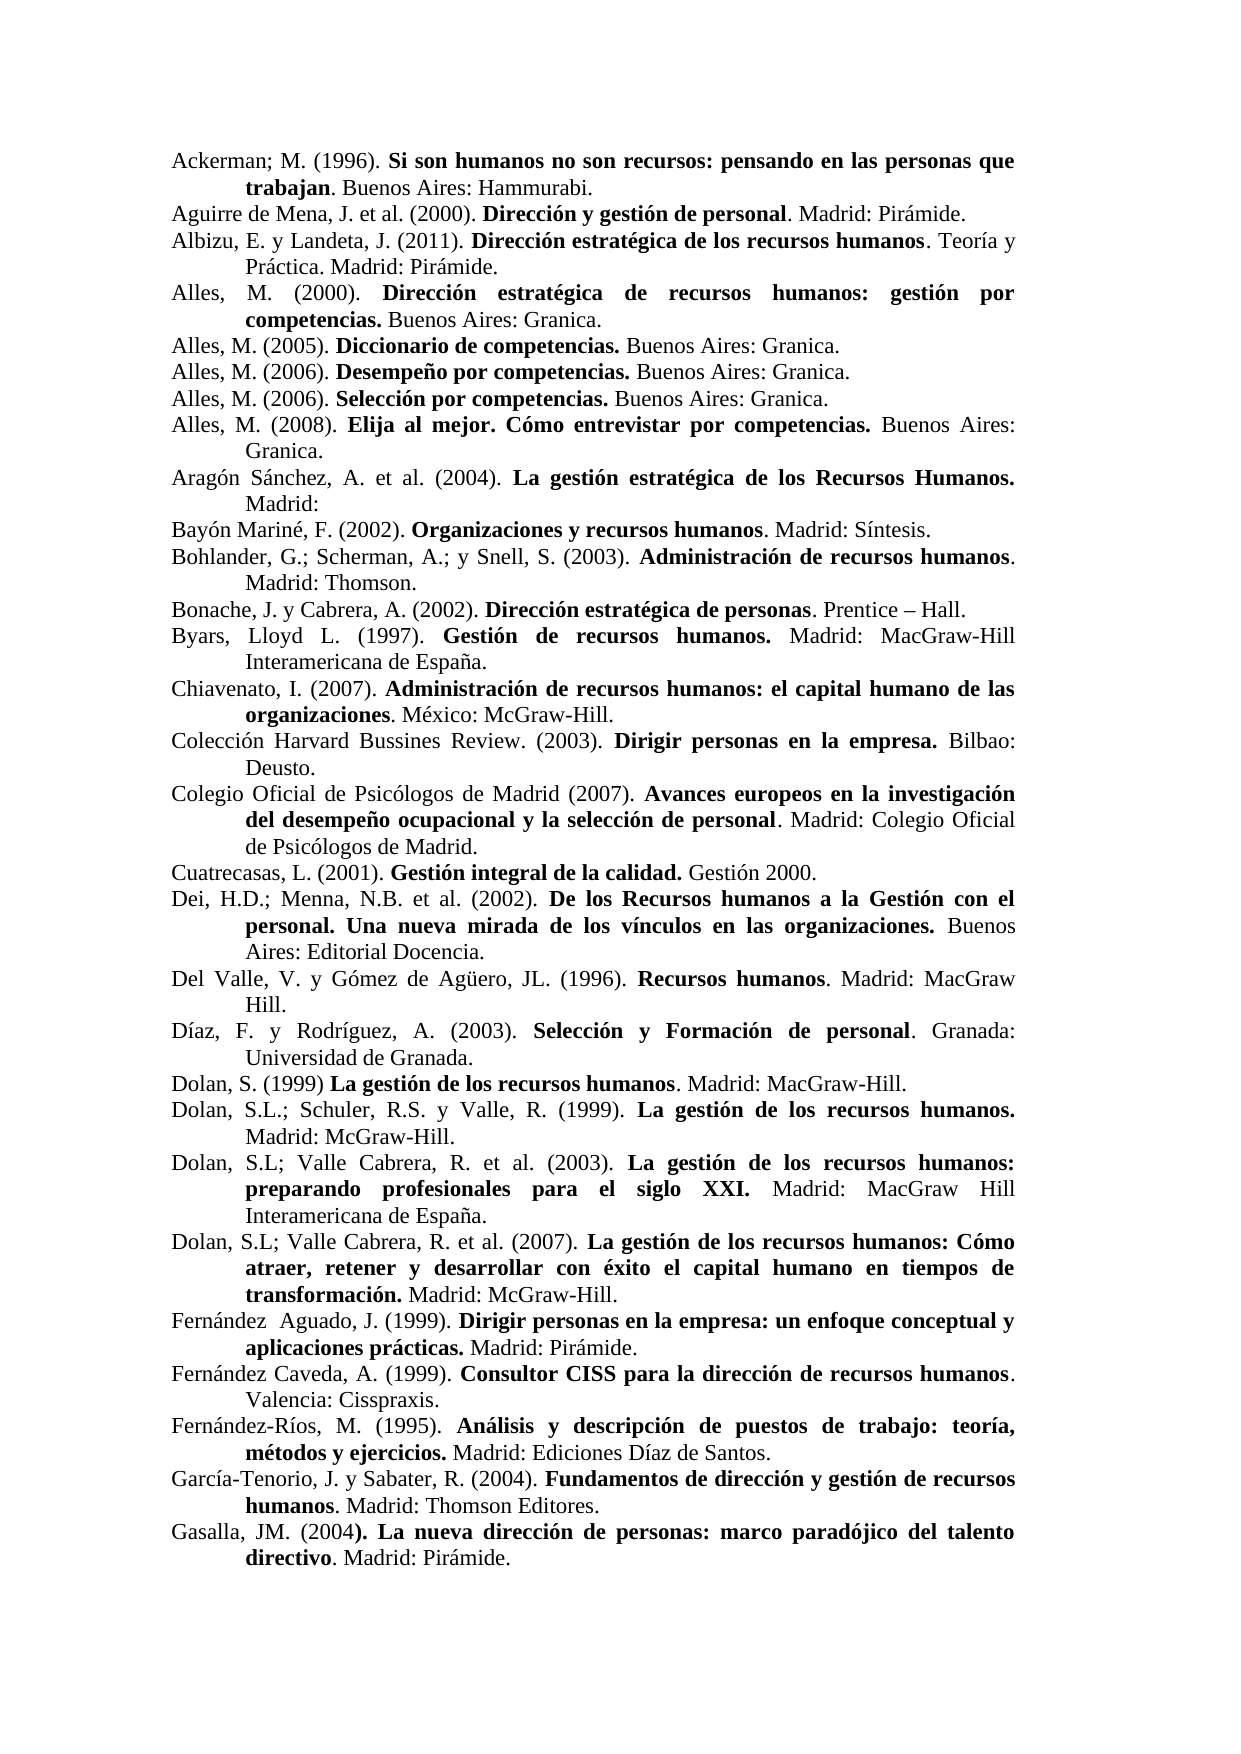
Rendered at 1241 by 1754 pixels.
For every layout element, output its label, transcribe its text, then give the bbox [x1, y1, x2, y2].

text Dei, H.D.; Menna, N.B. et al. (2002). De los Recursos humanos a la Gestión con el personal. Una nueva mirada de los vínculos en las organizaciones. Buenos Aires: Editorial Docencia. [171, 886, 1016, 964]
text Aragón Sánchez, A. et al. (2004). La gestión estratégica de los Recursos Humanos. Madrid: [171, 464, 1016, 517]
text Alles, M. (2008). Elija al mejor. Cómo entrevistar por competencias. Buenos Aires: Granica. [171, 411, 1016, 464]
text Del Valle, V. y Gómez de Agüero, JL. (1996). Recursos humanos. Madrid: MacGraw Hill. [171, 964, 1016, 1017]
text Alles, M. (2000). Dirección estratégica de recursos humanos: gestión por competencias. Buenos Aires: Granica. [171, 279, 1016, 332]
text Dolan, S. (1999) La gestión de los recursos humanos. Madrid: MacGraw-Hill. [171, 1070, 1016, 1096]
text Cuatrecasas, L. (2001). Gestión integral de la calidad. Gestión 2000. [171, 859, 1016, 886]
text García-Tenorio, J. y Sabater, R. (2004). Fundamentos de dirección y gestión de recursos humanos. Madrid: Thomson Editores. [171, 1465, 1016, 1518]
text Alles, M. (2005). Diccionario de competencias. Buenos Aires: Granica. [171, 332, 1016, 358]
text Ackerman; M. (1996). Si son humanos no son recursos: pensando en las personas que trabajan. Buenos Aires: Hammurabi. [171, 148, 1016, 200]
text Alles, M. (2006). Desempeño por competencias. Buenos Aires: Granica. [171, 358, 1016, 385]
text Alles, M. (2006). Selección por competencias. Buenos Aires: Granica. [171, 385, 1016, 411]
text Colegio Oficial de Psicólogos de Madrid (2007). Avances europeos en la investigación del desempeño ocupacional y la selección de personal. Madrid: Colegio Oficial de Psicólogos de Madrid. [171, 780, 1016, 859]
text Dolan, S.L; Valle Cabrera, R. et al. (2007). La gestión de los recursos humanos: Cómo atraer, retener y desarrollar con éxito el capital humano en tiempos de transformación. Madrid: McGraw-Hill. [171, 1228, 1016, 1307]
text Albizu, E. y Landeta, J. (2011). Dirección estratégica de los recursos humanos. Teoría y Práctica. Madrid: Pirámide. [171, 227, 1016, 279]
text Dolan, S.L; Valle Cabrera, R. et al. (2003). La gestión de los recursos humanos: preparando profesionales para el siglo XXI. Madrid: MacGraw Hill Interamericana de España. [171, 1149, 1016, 1228]
text Chiavenato, I. (2007). Administración de recursos humanos: el capital humano de las organizaciones. México: McGraw-Hill. [171, 675, 1016, 727]
text Bayón Mariné, F. (2002). Organizaciones y recursos humanos. Madrid: Síntesis. [171, 517, 1016, 543]
text Byars, Lloyd L. (1997). Gestión de recursos humanos. Madrid: MacGraw-Hill Interamericana de España. [171, 622, 1016, 675]
text Fernández-Ríos, M. (1995). Análisis y descripción de puestos de trabajo: teoría, métodos y ejercicios. Madrid: Ediciones Díaz de Santos. [171, 1413, 1016, 1465]
text Bohlander, G.; Scherman, A.; y Snell, S. (2003). Administración de recursos humanos. Madrid: Thomson. [171, 543, 1016, 596]
text Bonache, J. y Cabrera, A. (2002). Dirección estratégica de personas. Prentice – Hall. [171, 596, 1016, 622]
text Dolan, S.L.; Schuler, R.S. y Valle, R. (1999). La gestión de los recursos humanos. Madrid: McGraw-Hill. [171, 1096, 1016, 1149]
text Aguirre de Mena, J. et al. (2000). Dirección y gestión de personal. Madrid: Pirámide. [171, 200, 1016, 227]
text Colección Harvard Bussines Review. (2003). Dirigir personas en la empresa. Bilbao: Deusto. [171, 727, 1016, 780]
text Díaz, F. y Rodríguez, A. (2003). Selección y Formación de personal. Granada: Universidad de Granada. [171, 1017, 1016, 1070]
text Fernández Caveda, A. (1999). Consultor CISS para la dirección de recursos humanos. Valencia: Cisspraxis. [171, 1360, 1016, 1413]
text Fernández Aguado, J. (1999). Dirigir personas en la empresa: un enfoque conceptual y aplicaciones prácticas. Madrid: Pirámide. [171, 1307, 1016, 1360]
text Gasalla, JM. (2004). La nueva dirección de personas: marco paradójico del talento directivo. Madrid: Pirámide. [171, 1518, 1016, 1571]
